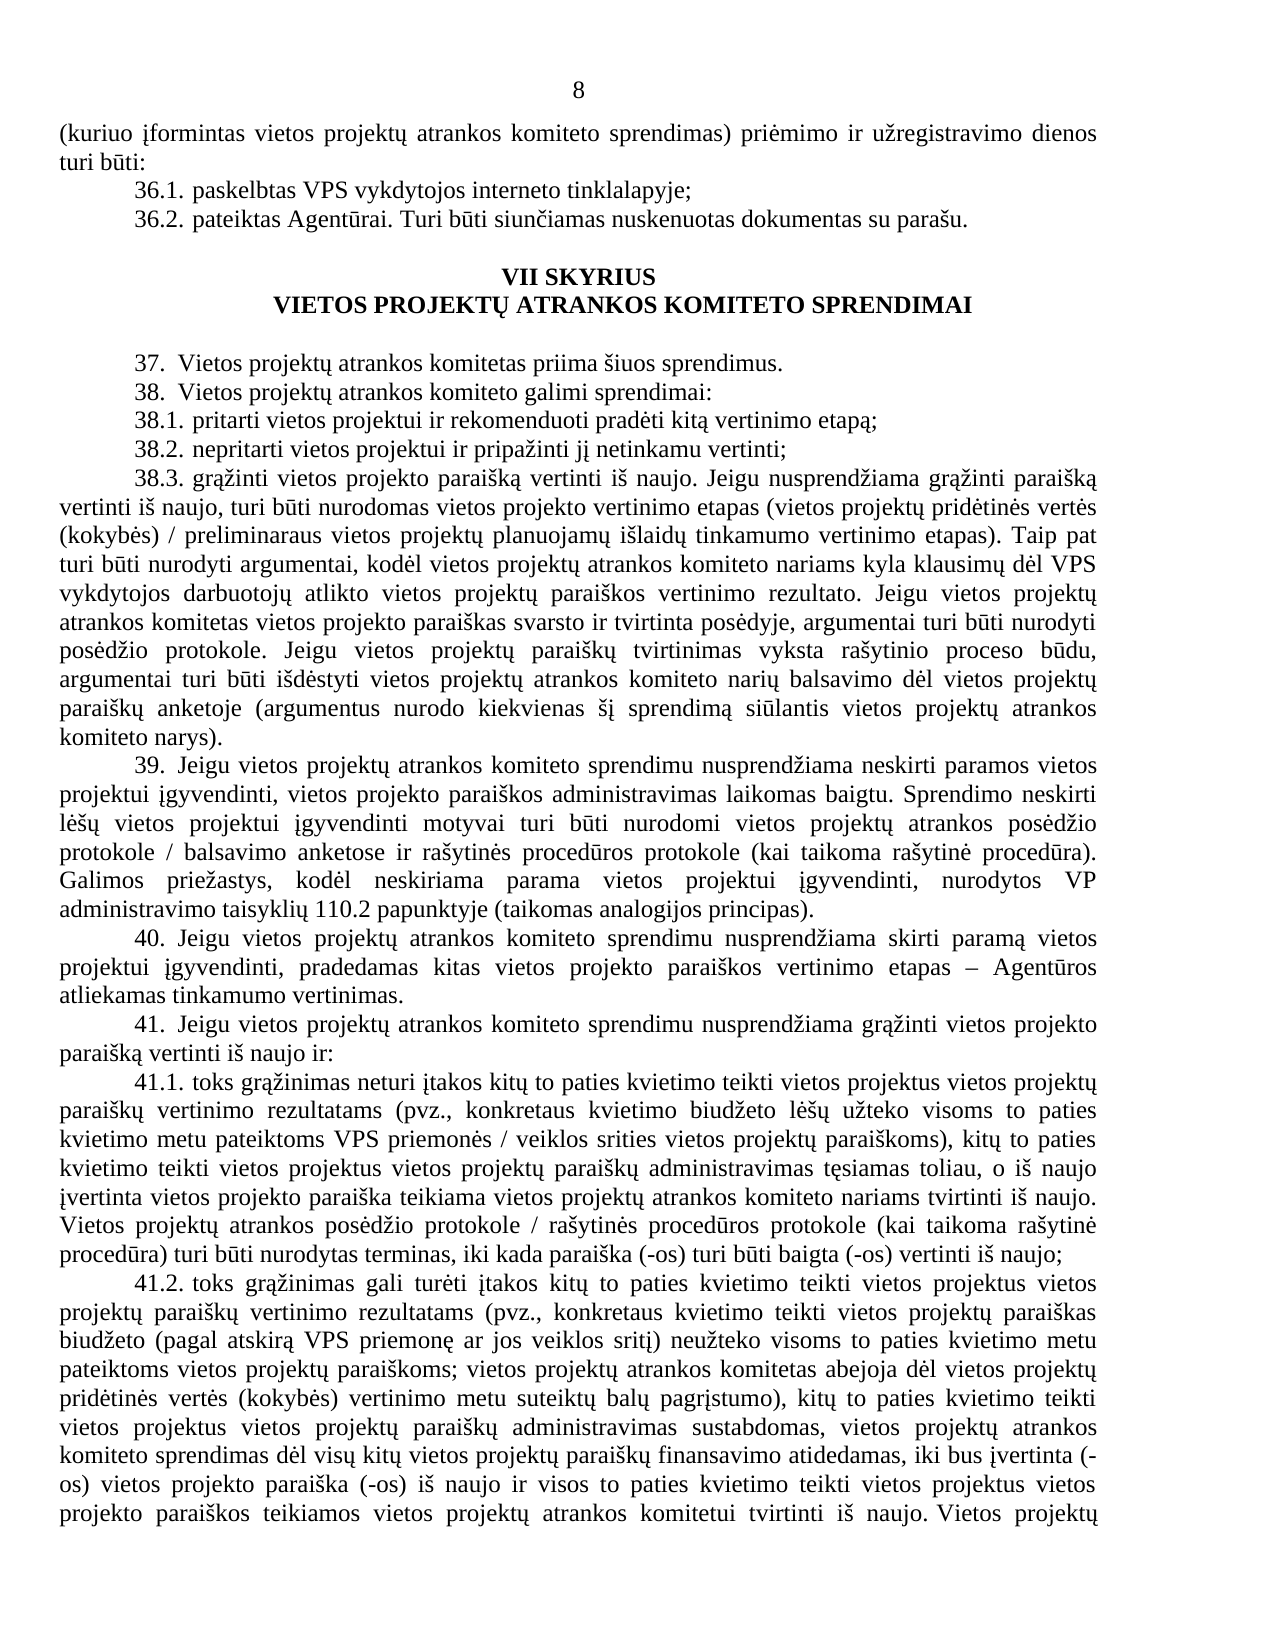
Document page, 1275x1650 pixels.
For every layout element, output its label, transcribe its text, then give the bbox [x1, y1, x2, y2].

text 38.2. nepritarti vietos projektui ir pripažinti jį netinkamu vertinti; [59, 434, 1098, 463]
text VIETOS PROJEKTŲ ATRANKOS KOMITETO SPRENDIMAI [59, 291, 1098, 319]
text 38.1. pritarti vietos projektui ir rekomenduoti pradėti kitą vertinimo etapą; [59, 406, 1098, 434]
text 38.3. grąžinti vietos projekto paraišką vertinti iš naujo. Jeigu nusprendžiama grąžinti paraišką vertinti iš naujo, turi būti nurodomas vietos projekto vertinimo etapas (vietos projektų pridėtinės vertės (kokybės) / preliminaraus vietos projektų planuojamų išlaidų tinkamumo vertinimo etapas). Taip pat turi būti nurodyti argumentai, kodėl vietos projektų atrankos komiteto nariams kyla klausimų dėl VPS vykdytojos darbuotojų atlikto vietos projektų paraiškos vertinimo rezultato. Jeigu vietos projektų atrankos komitetas vietos projekto paraiškas svarsto ir tvirtinta posėdyje, argumentai turi būti nurodyti posėdžio protokole. Jeigu vietos projektų paraiškų tvirtinimas vyksta rašytinio proceso būdu, argumentai turi būti išdėstyti vietos projektų atrankos komiteto narių balsavimo dėl vietos projektų paraiškų anketoje (argumentus nurodo kiekvienas šį sprendimą siūlantis vietos projektų atrankos komiteto narys). [59, 463, 1098, 751]
text 40. Jeigu vietos projektų atrankos komiteto sprendimu nusprendžiama skirti paramą vietos projektui įgyvendinti, pradedamas kitas vietos projekto paraiškos vertinimo etapas – Agentūros atliekamas tinkamumo vertinimas. [59, 923, 1098, 1009]
text VII SKYRIUS [59, 262, 1098, 291]
text 38. Vietos projektų atrankos komiteto galimi sprendimai: [59, 377, 1098, 406]
text 36.1. paskelbtas VPS vykdytojos interneto tinklalapyje; [59, 176, 1098, 204]
text 39. Jeigu vietos projektų atrankos komiteto sprendimu nusprendžiama neskirti paramos vietos projektui įgyvendinti, vietos projekto paraiškos administravimas laikomas baigtu. Sprendimo neskirti lėšų vietos projektui įgyvendinti motyvai turi būti nurodomi vietos projektų atrankos posėdžio protokole / balsavimo anketose ir rašytinės procedūros protokole (kai taikoma rašytinė procedūra). Galimos priežastys, kodėl neskiriama parama vietos projektui įgyvendinti, nurodytos VP administravimo taisyklių 110.2 papunktyje (taikomas analogijos principas). [59, 751, 1098, 923]
text 41.1. toks grąžinimas neturi įtakos kitų to paties kvietimo teikti vietos projektus vietos projektų paraiškų vertinimo rezultatams (pvz., konkretaus kvietimo biudžeto lėšų užteko visoms to paties kvietimo metu pateiktoms VPS priemonės / veiklos srities vietos projektų paraiškoms), kitų to paties kvietimo teikti vietos projektus vietos projektų paraiškų administravimas tęsiamas toliau, o iš naujo įvertinta vietos projekto paraiška teikiama vietos projektų atrankos komiteto nariams tvirtinti iš naujo. Vietos projektų atrankos posėdžio protokole / rašytinės procedūros protokole (kai taikoma rašytinė procedūra) turi būti nurodytas terminas, iki kada paraiška (-os) turi būti baigta (-os) vertinti iš naujo; [59, 1067, 1098, 1268]
text 37. Vietos projektų atrankos komitetas priima šiuos sprendimus. [59, 348, 1098, 377]
text 41. Jeigu vietos projektų atrankos komiteto sprendimu nusprendžiama grąžinti vietos projekto paraišką vertinti iš naujo ir: [59, 1009, 1098, 1067]
text 36.2. pateiktas Agentūrai. Turi būti siunčiamas nuskenuotas dokumentas su parašu. [59, 204, 1098, 233]
